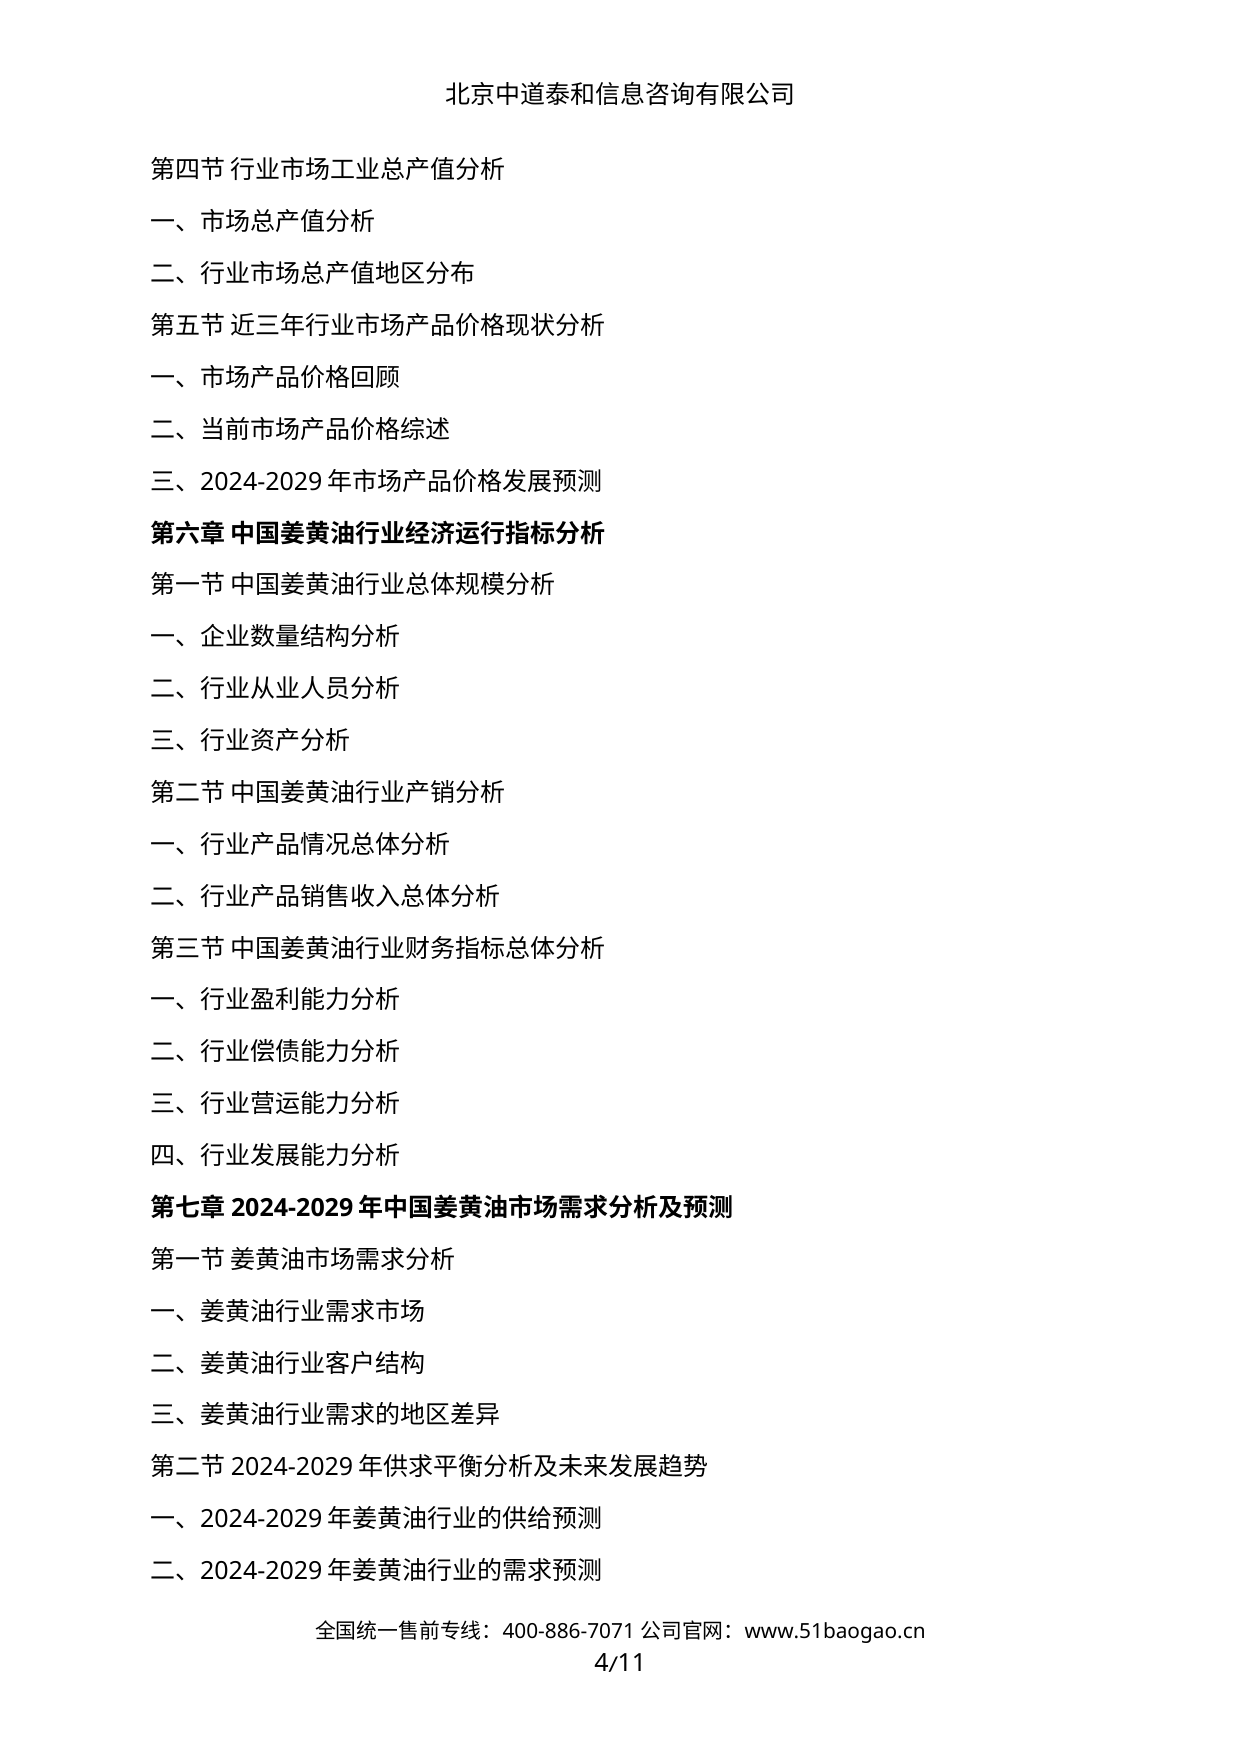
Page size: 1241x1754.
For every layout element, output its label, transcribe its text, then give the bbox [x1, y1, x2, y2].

text 一、企业数量结构分析 [150, 617, 1090, 653]
text 二、2024-2029年姜黄油行业的需求预测 [150, 1551, 1090, 1587]
text 第六章 中国姜黄油行业经济运行指标分析 [150, 513, 1090, 549]
text 三、姜黄油行业需求的地区差异 [150, 1395, 1090, 1431]
text 第四节 行业市场工业总产值分析 [150, 150, 1090, 186]
text 第五节 近三年行业市场产品价格现状分析 [150, 306, 1090, 342]
text 第一节 中国姜黄油行业总体规模分析 [150, 565, 1090, 601]
text 二、行业产品销售收入总体分析 [150, 876, 1090, 912]
text 二、姜黄油行业客户结构 [150, 1343, 1090, 1379]
text 一、2024-2029年姜黄油行业的供给预测 [150, 1499, 1090, 1535]
text 第七章 2024-2029年中国姜黄油市场需求分析及预测 [150, 1187, 1090, 1224]
text 三、行业资产分析 [150, 721, 1090, 757]
text 二、行业从业人员分析 [150, 669, 1090, 705]
text 第二节 2024-2029年供求平衡分析及未来发展趋势 [150, 1447, 1090, 1483]
text 二、行业市场总产值地区分布 [150, 254, 1090, 290]
text 第二节 中国姜黄油行业产销分析 [150, 772, 1090, 809]
text 一、市场总产值分析 [150, 202, 1090, 238]
text 一、行业产品情况总体分析 [150, 824, 1090, 861]
text 第三节 中国姜黄油行业财务指标总体分析 [150, 928, 1090, 964]
text 三、行业营运能力分析 [150, 1084, 1090, 1120]
text 一、行业盈利能力分析 [150, 980, 1090, 1016]
text 二、行业偿债能力分析 [150, 1032, 1090, 1068]
text 三、2024-2029年市场产品价格发展预测 [150, 461, 1090, 497]
text 一、市场产品价格回顾 [150, 357, 1090, 394]
text 四、行业发展能力分析 [150, 1136, 1090, 1172]
text 一、姜黄油行业需求市场 [150, 1291, 1090, 1327]
text 二、当前市场产品价格综述 [150, 409, 1090, 446]
text 第一节 姜黄油市场需求分析 [150, 1239, 1090, 1276]
